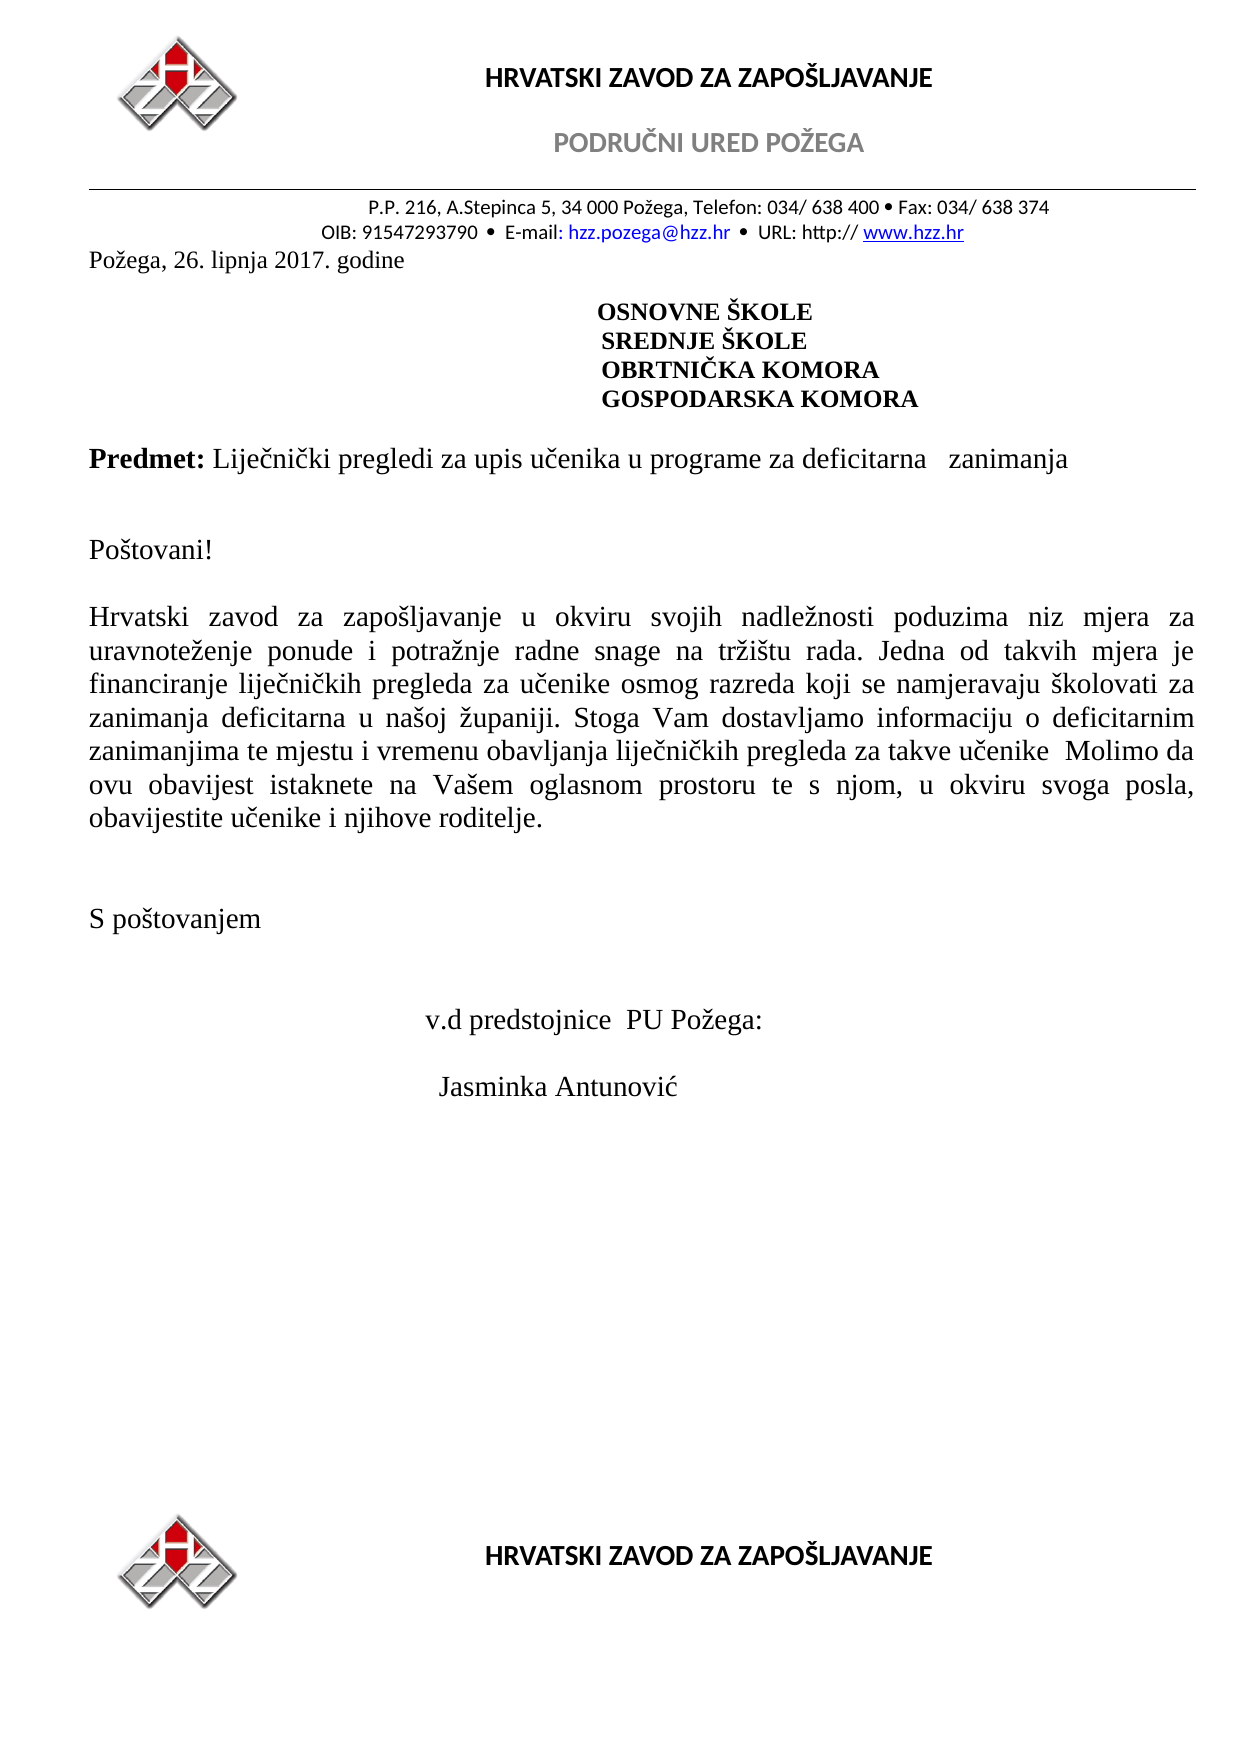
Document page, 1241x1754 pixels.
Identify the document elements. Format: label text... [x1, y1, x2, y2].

text OSNOVNE ŠKOLE [89, 297, 1196, 326]
subtitle HRVATSKI ZAVOD ZA ZAPOŠLJAVANJE [238, 59, 1196, 95]
text Hrvatski zavod za zapošljavanje u okviru svojih nadležnosti poduzima niz mjera za uravnoteženje ponude i potražnje radne snage na tržištu rada. Jedna od takvih mjera je financiranje liječničkih pregleda za učenike osmog razreda koji se namjeravaju školovati za zanimanja deficitarna u našoj županiji. Stoga Vam dostavljamo informaciju o deficitarnim zanimanjima te mjestu i vremenu obavljanja liječničkih pregleda za takve učenike Molimo da ovu obavijest istaknete na Vašem oglasnom prostoru te s njom, u okviru svoga posla, obavijestite učenike i njihove roditelje. [89, 599, 1196, 834]
text S poštovanjem [89, 901, 1196, 935]
text v.d predstojnice PU Požega: [89, 1002, 1196, 1035]
text Poštovani! [89, 532, 1196, 566]
text OBRTNIČKA KOMORA [89, 355, 1196, 384]
text GOSPODARSKA KOMORA [89, 384, 1196, 412]
picture [115, 33, 238, 132]
text P.P. .Stepinca 5, 34 000 Požega, Telefon: 034/ 638 400 Fax: 034/ 638 374 [89, 190, 1196, 219]
subtitle HRVATSKI ZAVOD ZA ZAPOŠLJAVANJE [238, 1537, 1196, 1573]
text SREDNJE ŠKOLE [89, 326, 1196, 355]
text Jasminka Antunović [89, 1069, 1196, 1102]
subtitle PODRUČNI URED POŽEGA [192, 124, 1196, 159]
text Predmet: Liječnički pregledi za upis učenika u programe za deficitarna zanimanja [89, 441, 1196, 475]
text Požega, 26. lipnja 2017. godine [89, 245, 1196, 273]
picture [115, 1511, 238, 1610]
text OIB: 91547293790 E-mail: hzz.pozega@hzz.hr URL: http:// www.hzz.hr [89, 219, 1196, 245]
